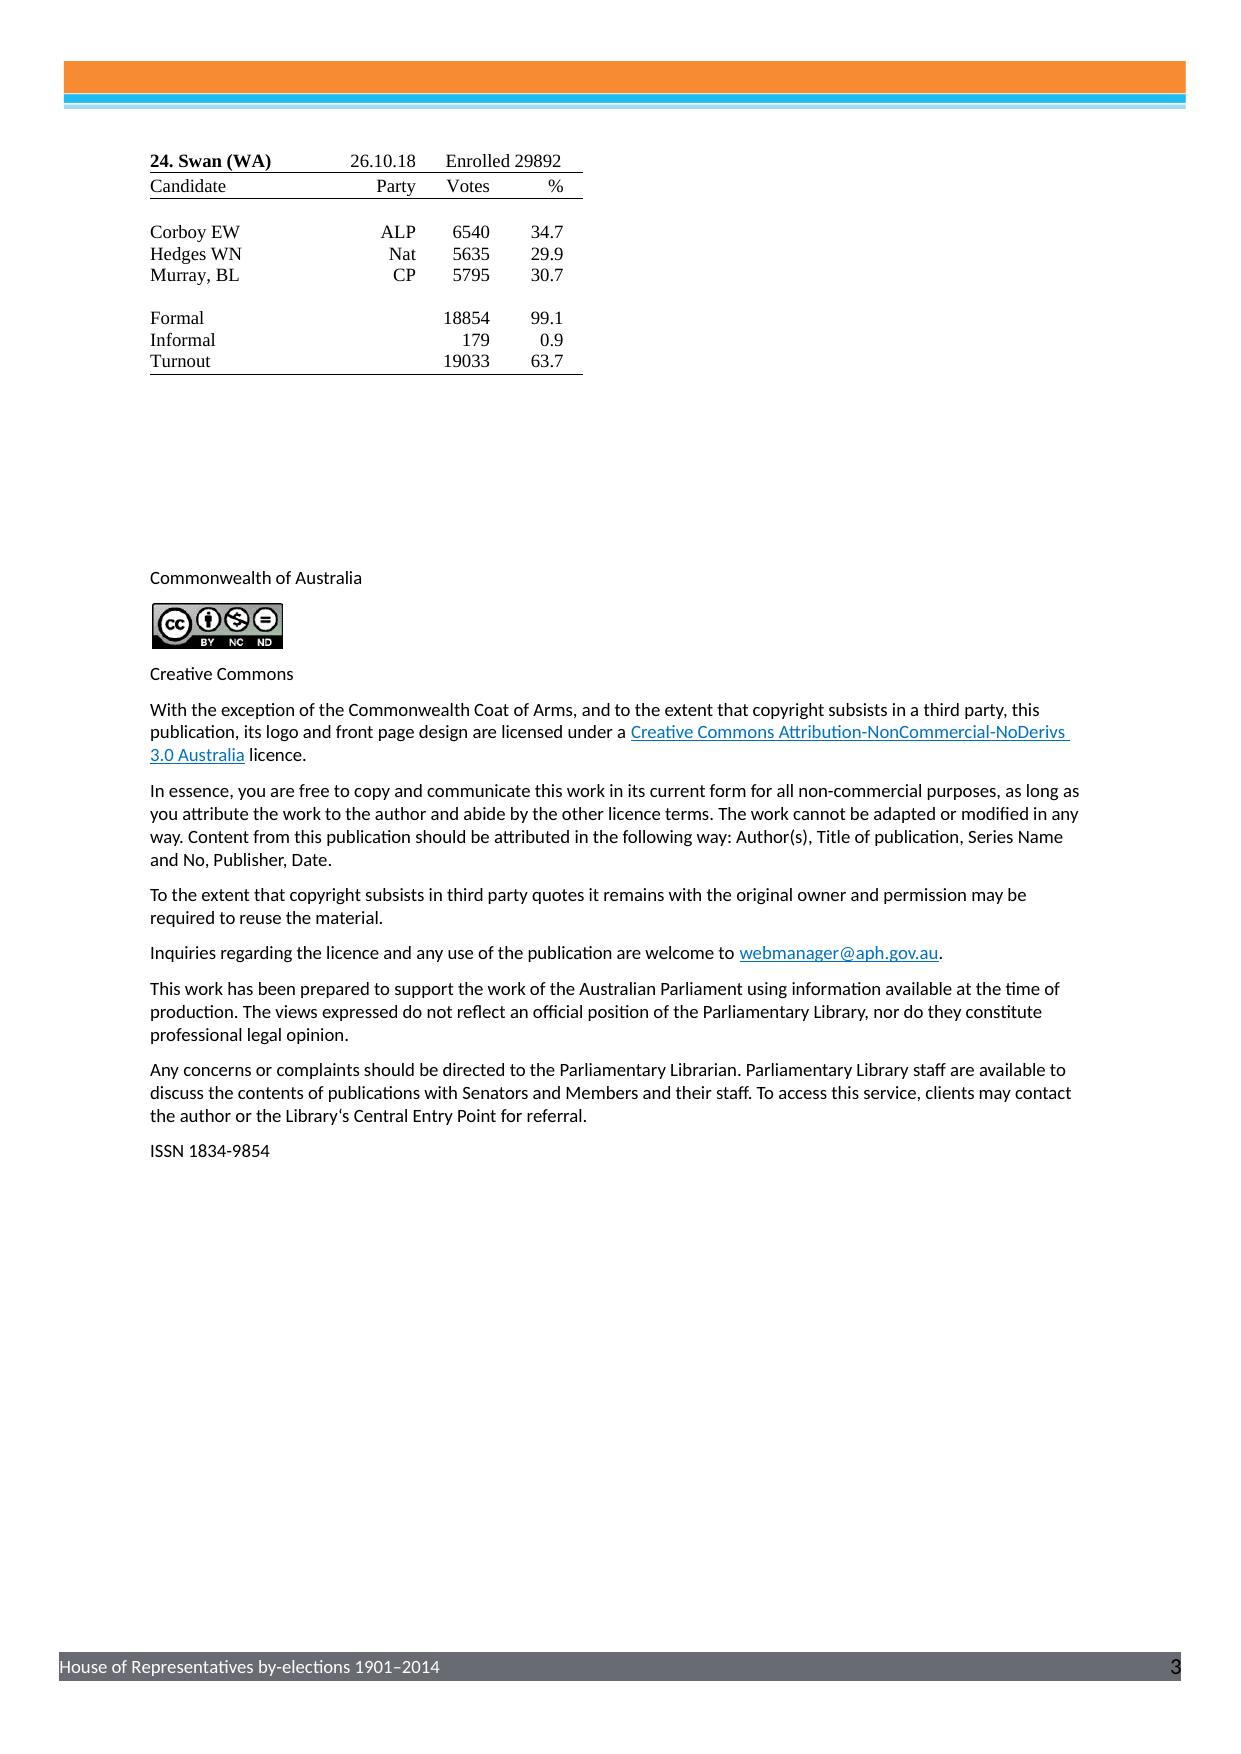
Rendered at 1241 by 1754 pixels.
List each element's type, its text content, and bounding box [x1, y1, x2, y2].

text Turnout 19033 63.7 [150, 350, 583, 374]
text Inquiries regarding the licence and any use of the publication are welcome to webmanager@aph.gov.au. [150, 942, 1090, 964]
picture [150, 601, 284, 650]
text To the extent that copyright subsists in third party quotes it remains with the original owner and permission may be required to reuse the material. [150, 883, 1090, 929]
picture [63, 61, 1186, 109]
text This work has been prepared to support the work of the Australian Parliament using information available at the time of production. The views expressed do not reflect an official position of the Parliamentary Library, nor do they constitute professional legal opinion. [150, 977, 1090, 1046]
text 24. Swan (WA) 26.10.18 Enrolled 29892 [150, 150, 583, 172]
text Creative Commons [150, 662, 1090, 685]
text Murray, BL CP 5795 30.7 [150, 264, 583, 286]
text Candidate Party Votes % [150, 173, 583, 198]
text Formal 18854 99.1 [150, 307, 583, 329]
text Any concerns or complaints should be directed to the Parliamentary Librarian. Parliamentary Library staff are available to discuss the contents of publications with Senators and Members and their staff. To access this service, clients may contact the author or the Library‘s Central Entry Point for referral. [150, 1058, 1090, 1127]
text Corboy EW ALP 6540 34.7 [150, 221, 583, 242]
text In essence, you are free to copy and communicate this work in its current form for all non-commercial purposes, as long as you attribute the work to the author and abide by the other licence terms. The work cannot be adapted or modified in any way. Content from this publication should be attributed in the following way: Author(s), Title of publication, Series Name and No, Publisher, Date. [150, 779, 1090, 871]
text Informal 179 0.9 [150, 329, 583, 350]
text Commonwealth of Australia [150, 566, 1090, 589]
text Hedges WN Nat 5635 29.9 [150, 242, 583, 264]
text ISSN 1834-9854 [150, 1139, 1090, 1162]
text With the exception of the Commonwealth Coat of Arms, and to the extent that copyright subsists in a third party, this publication, its logo and front page design are licensed under a Creative Commons Attribution-NonCommercial-NoDerivs 3.0 Australia licence. [150, 698, 1090, 767]
